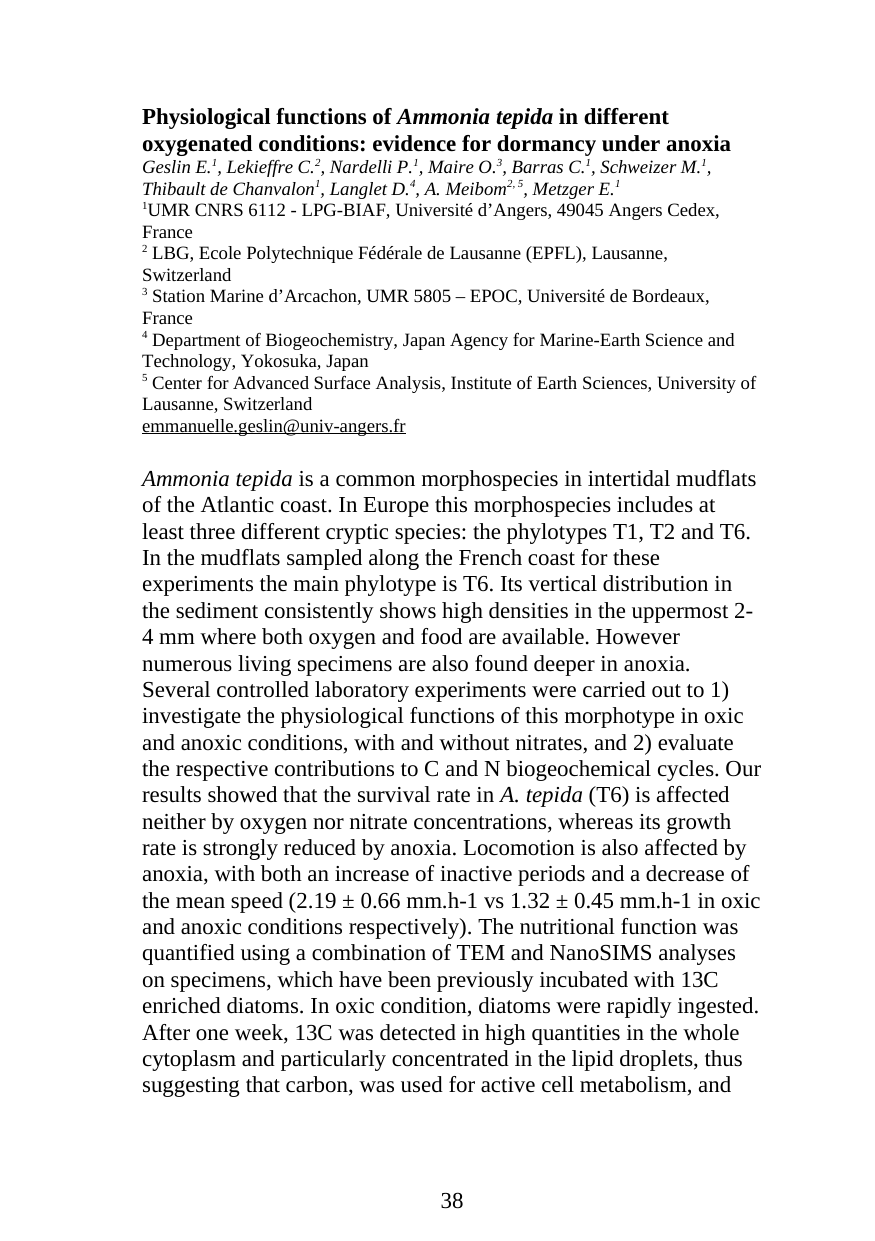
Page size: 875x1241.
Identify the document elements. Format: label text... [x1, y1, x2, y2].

text 1UMR CNRS 6112 - LPG-BIAF, Université d’Angers, 49045 Angers Cedex, France [142, 199, 762, 242]
text 2 LBG, Ecole Polytechnique Fédérale de Lausanne (EPFL), Lausanne, Switzerland [142, 242, 762, 285]
text emmanuelle.geslin@univ-angers.fr [142, 415, 762, 436]
text 3 Station Marine d’Arcachon, UMR 5805 – EPOC, Université de Bordeaux, France [142, 285, 762, 328]
text 4 Department of Biogeochemistry, Japan Agency for Marine-Earth Science and Technology, Yokosuka, Japan [142, 328, 762, 372]
text 5 Center for Advanced Surface Analysis, Institute of Earth Sciences, University of Lausanne, Switzerland [142, 372, 762, 415]
text Geslin E.1, Lekieffre C.2, Nardelli P.1, Maire O.3, Barras C.1, Schweizer M.1, Thibault de Chanvalon1, Langlet D.4, A. Meibom2, 5, Metzger E.1 [142, 156, 762, 199]
text Physiological functions of Ammonia tepida in different oxygenated conditions: evidence for dormancy under anoxia [142, 103, 762, 156]
